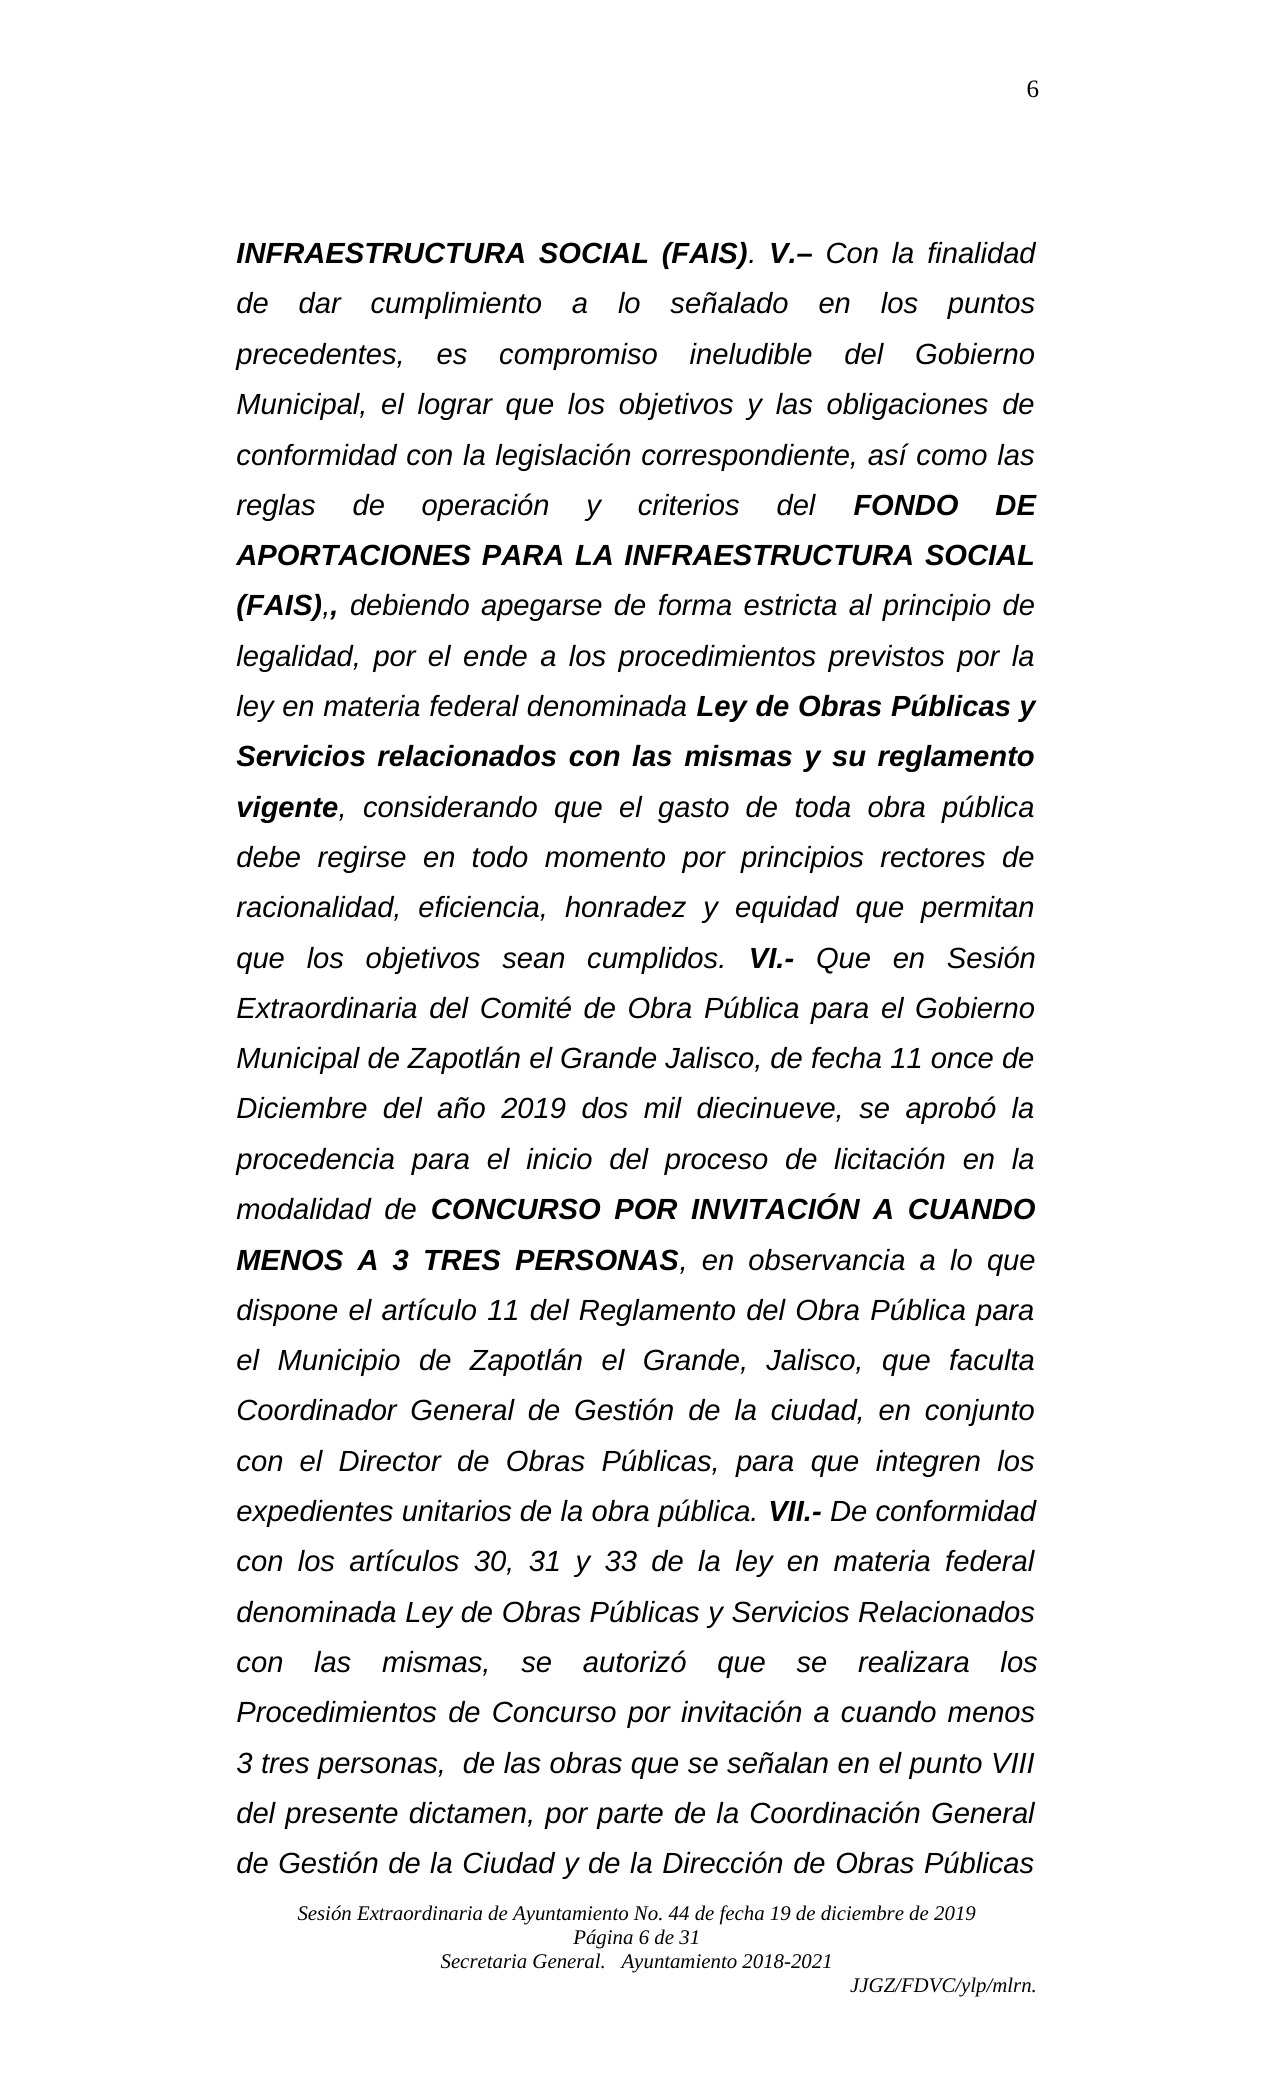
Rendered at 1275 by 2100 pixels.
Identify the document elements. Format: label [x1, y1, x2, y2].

text [236, 236, 1039, 1880]
